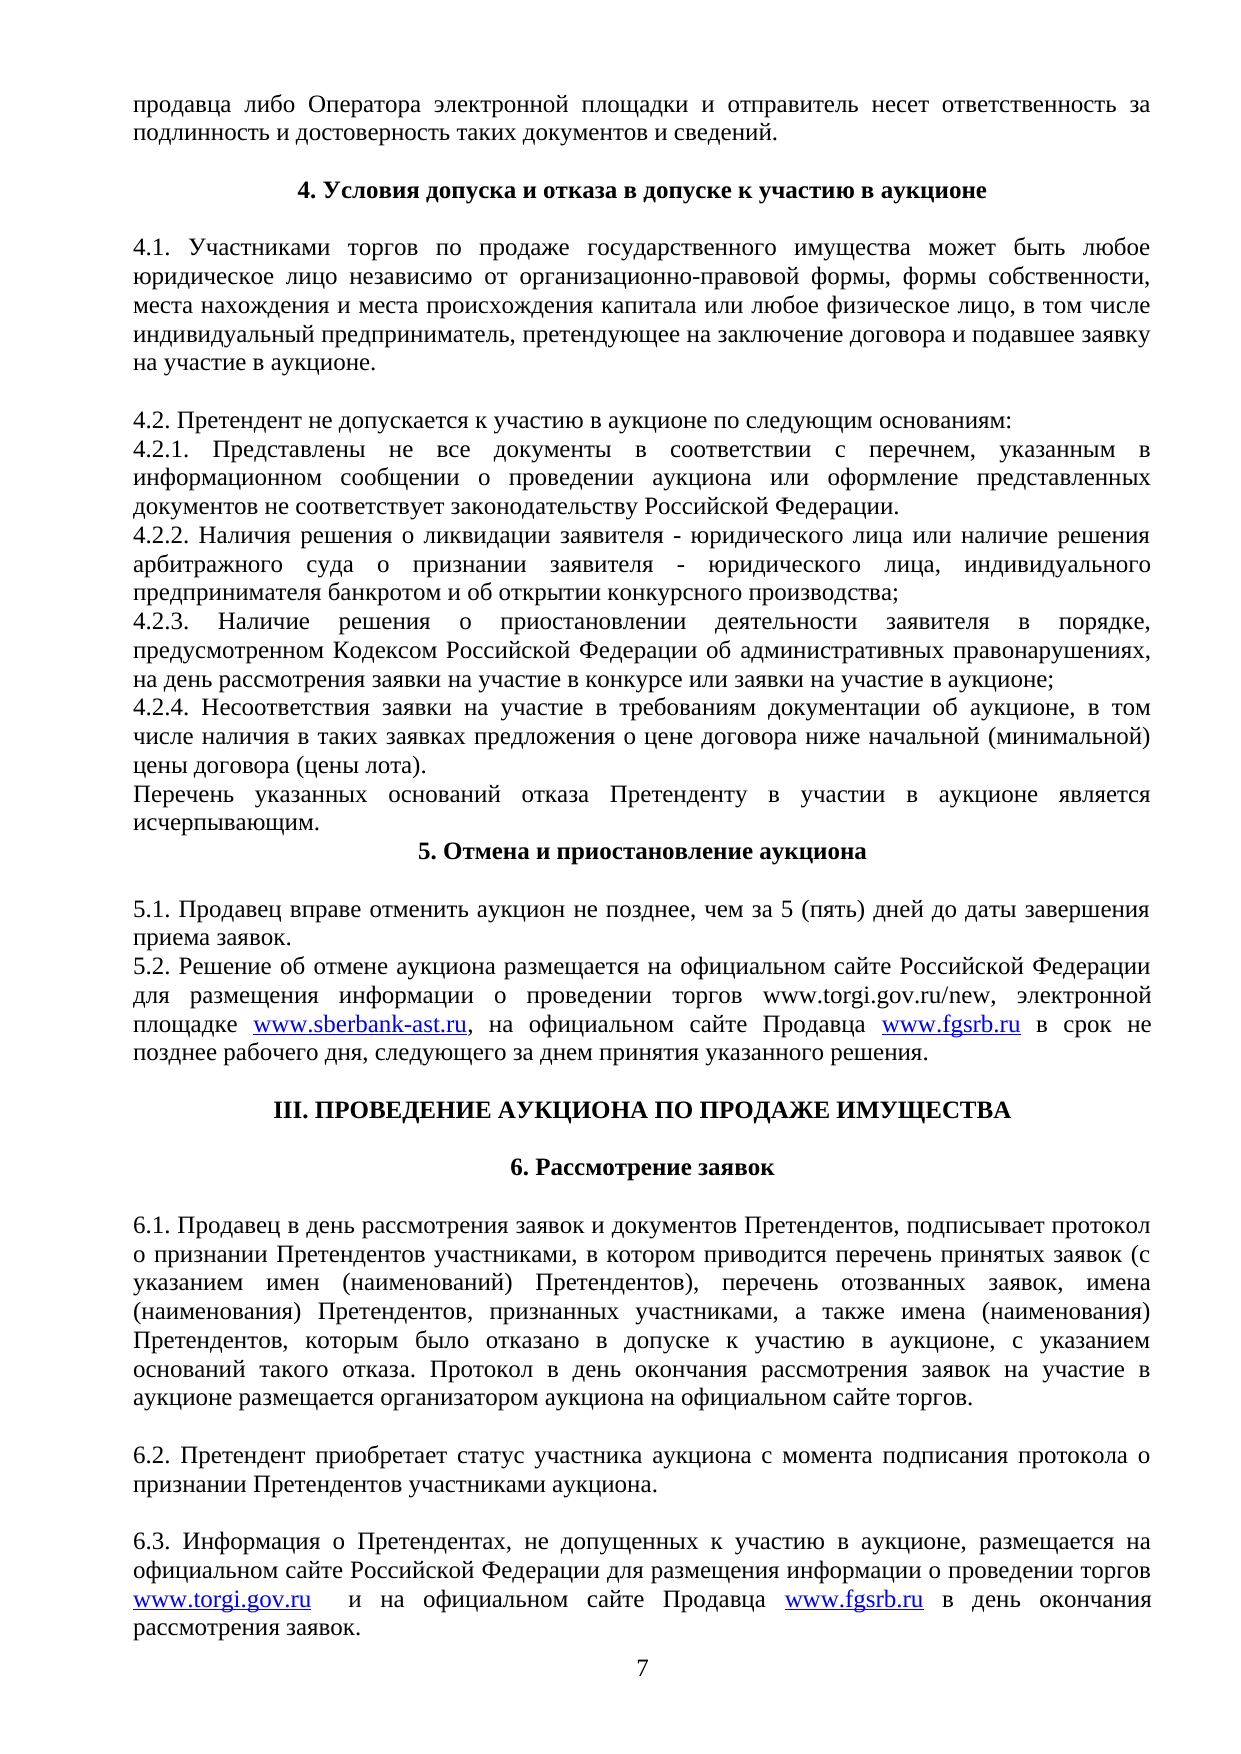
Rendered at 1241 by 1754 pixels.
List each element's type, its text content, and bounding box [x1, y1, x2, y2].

text 4.1. Участниками торгов по продаже государственного имущества может быть любое юридическое лицо независимо от организационно-правовой формы, формы собственности, места нахождения и места происхождения капитала или любое физическое лицо, в том числе индивидуальный предприниматель, претендующее на заключение договора и подавшее заявку на участие в аукционе. [133, 232, 1152, 376]
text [133, 89, 1152, 146]
text 5.2. Решение об отмене аукциона размещается на официальном сайте Российской Федерации для размещения информации о проведении торгов www.torgi.gov.ru/new, электронной площадке www.sberbank-ast.ru, на официальном сайте Продавца www.fgsrb.ru в срок не позднее рабочего дня, следующего за днем принятия указанного решения. [133, 951, 1152, 1066]
text III. ПРОВЕДЕНИЕ АУКЦИОНА ПО ПРОДАЖЕ ИМУЩЕСТВА [133, 1095, 1152, 1124]
text 6.1. Продавец в день рассмотрения заявок и документов Претендентов, подписывает протокол о признании Претендентов участниками, в котором приводится перечень принятых заявок (с указанием имен (наименований) Претендентов), перечень отозванных заявок, имена (наименования) Претендентов, признанных участниками, а также имена (наименования) Претендентов, которым было отказано в допуске к участию в аукционе, с указанием оснований такого отказа. Протокол в день окончания рассмотрения заявок на участие в аукционе размещается организатором аукциона на официальном сайте торгов. [133, 1210, 1152, 1411]
text 6. Рассмотрение заявок [133, 1152, 1152, 1181]
text 4. Условия допуска и отказа в допуске к участию в аукционе [133, 175, 1152, 204]
text 4.2.1. Представлены не все документы в соответствии с перечнем, указанным в информационном сообщении о проведении аукциона или оформление представленных документов не соответствует законодательству Российской Федерации. [133, 434, 1152, 520]
text 6.2. Претендент приобретает статус участника аукциона с момента подписания протокола о признании Претендентов участниками аукциона. [133, 1440, 1152, 1497]
text 4.2.4. Несоответствия заявки на участие в требованиям документации об аукционе, в том числе наличия в таких заявках предложения о цене договора ниже начальной (минимальной) цены договора (цены лота). [133, 692, 1152, 779]
text 5.1. Продавец вправе отменить аукцион не позднее, чем за 5 (пять) дней до даты завершения приема заявок. [133, 894, 1152, 951]
text 4.2.2. Наличия решения о ликвидации заявителя - юридического лица или наличие решения арбитражного суда о признании заявителя - юридического лица, индивидуального предпринимателя банкротом и об открытии конкурсного производства; [133, 520, 1152, 606]
text 4.2. Претендент не допускается к участию в аукционе по следующим основаниям: [133, 405, 1152, 434]
text Перечень указанных оснований отказа Претенденту в участии в аукционе является исчерпывающим. [133, 779, 1152, 836]
text 5. Отмена и приостановление аукциона [133, 836, 1152, 865]
text 6.3. Информация о Претендентах, не допущенных к участию в аукционе, размещается на официальном сайте Российской Федерации для размещения информации о проведении торгов www.torgi.gov.ru и на официальном сайте Продавца www.fgsrb.ru в день окончания рассмотрения заявок. [133, 1526, 1152, 1641]
text 4.2.3. Наличие решения о приостановлении деятельности заявителя в порядке, предусмотренном Кодексом Российской Федерации об административных правонарушениях, на день рассмотрения заявки на участие в конкурсе или заявки на участие в аукционе; [133, 606, 1152, 692]
